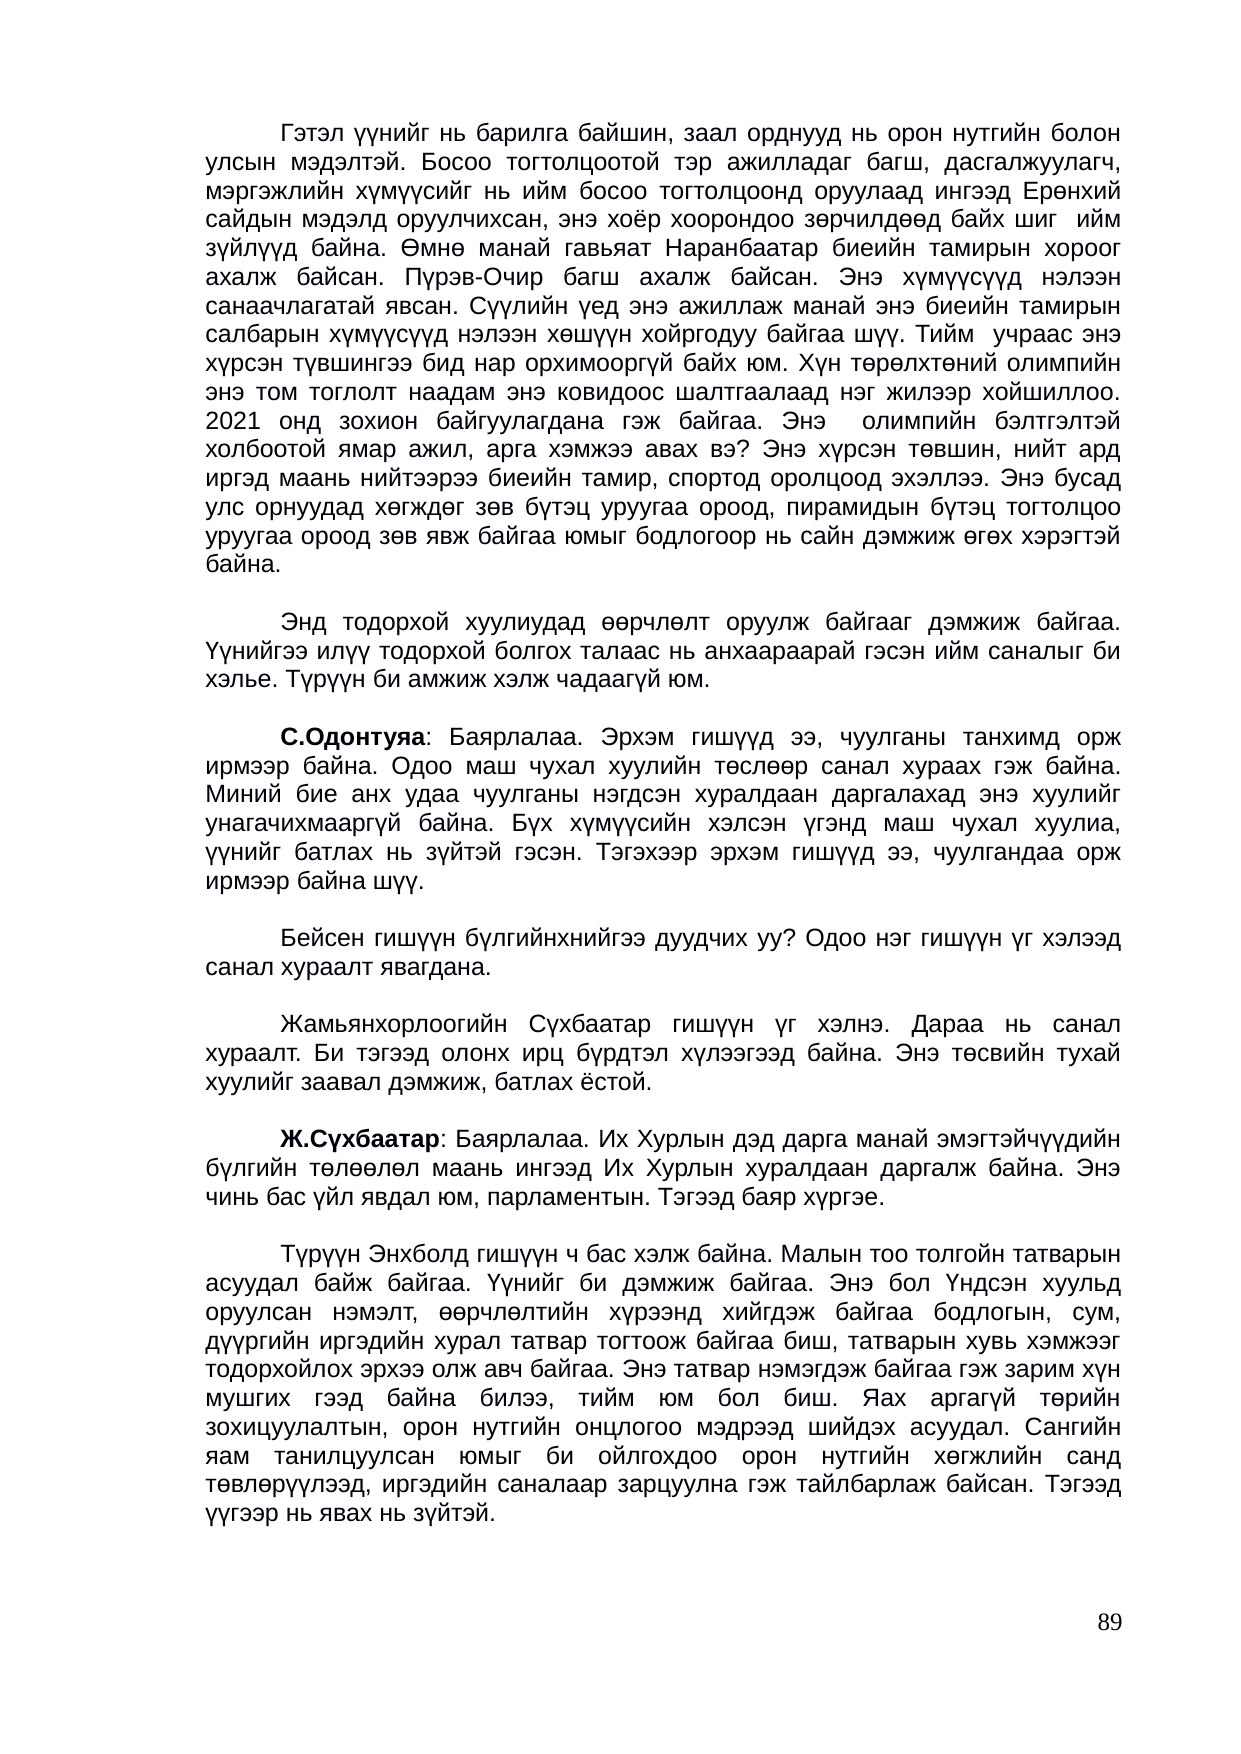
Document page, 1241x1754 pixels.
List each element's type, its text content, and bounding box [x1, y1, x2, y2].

text Жамьянхорлоогийн Сүхбаатар гишүүн үг хэлнэ. Дараа нь санал хураалт. Би тэгээд олонх ирц бүрдтэл хүлээгээд байна. Энэ төсвийн тухай хуулийг заавал дэмжиж, батлах ёстой. [205, 1009, 1122, 1096]
text Энд тодорхой хуулиудад өөрчлөлт оруулж байгааг дэмжиж байгаа. Үүнийгээ илүү тодорхой болгох талаас нь анхаараарай гэсэн ийм саналыг би хэлье. Түрүүн би амжиж хэлж чадаагүй юм. [205, 607, 1122, 693]
text Бейсен гишүүн бүлгийнхнийгээ дуудчих уу? Одоо нэг гишүүн үг хэлээд санал хураалт явагдана. [205, 923, 1122, 981]
text Түрүүн Энхболд гишүүн ч бас хэлж байна. Малын тоо толгойн татварын асуудал байж байгаа. Үүнийг би дэмжиж байгаа. Энэ бол Үндсэн хуульд оруулсан нэмэлт, өөрчлөлтийн хүрээнд хийгдэж байгаа бодлогын, сум, дүүргийн иргэдийн хурал татвар тогтоож байгаа биш, татварын хувь хэмжээг тодорхойлох эрхээ олж авч байгаа. Энэ татвар нэмэгдэж байгаа гэж зарим хүн мушгих гээд байна билээ, тийм юм бол биш. Яах аргагүй төрийн зохицуулалтын, орон нутгийн онцлогоо мэдрээд шийдэх асуудал. Сангийн яам танилцуулсан юмыг би ойлгохдоо орон нутгийн хөгжлийн санд төвлөрүүлээд, иргэдийн саналаар зарцуулна гэж тайлбарлаж байсан. Тэгээд үүгээр нь явах нь зүйтэй. [205, 1239, 1122, 1527]
text Ж.Сүхбаатар: Баярлалаа. Их Хурлын дэд дарга манай эмэгтэйчүүдийн бүлгийн төлөөлөл маань ингээд Их Хурлын хуралдаан даргалж байна. Энэ чинь бас үйл явдал юм, парламентын. Тэгээд баяр хүргэе. [205, 1124, 1122, 1211]
text С.Одонтуяа: Баярлалаа. Эрхэм гишүүд ээ, чуулганы танхимд орж ирмээр байна. Одоо маш чухал хуулийн төслөөр санал хураах гэж байна. Миний бие анх удаа чуулганы нэгдсэн хуралдаан даргалахад энэ хуулийг унагачихмааргүй байна. Бүх хүмүүсийн хэлсэн үгэнд маш чухал хуулиа, үүнийг батлах нь зүйтэй гэсэн. Тэгэхээр эрхэм гишүүд ээ, чуулгандаа орж ирмээр байна шүү. [205, 722, 1122, 894]
text Гэтэл үүнийг нь барилга байшин, заал орднууд нь орон нутгийн болон улсын мэдэлтэй. Босоо тогтолцоотой тэр ажилладаг багш, дасгалжуулагч, мэргэжлийн хүмүүсийг нь ийм босоо тогтолцоонд оруулаад ингээд Ерөнхий сайдын мэдэлд оруулчихсан, энэ хоёр хоорондоо зөрчилдөөд байх шиг ийм зүйлүүд байна. Өмнө манай гавьяат Наранбаатар биеийн тамирын хороог ахалж байсан. Пүрэв-Очир багш ахалж байсан. Энэ хүмүүсүүд нэлээн санаачлагатай явсан. Сүүлийн үед энэ ажиллаж манай энэ биеийн тамирын салбарын хүмүүсүүд нэлээн хөшүүн хойргодуу байгаа шүү. Тийм учраас энэ хүрсэн түвшингээ бид нар орхимооргүй байх юм. Хүн төрөлхтөний олимпийн энэ том тоглолт наадам энэ ковидоос шалтгаалаад нэг жилээр хойшиллоо. 2021 онд зохион байгуулагдана гэж байгаа. Энэ олимпийн бэлтгэлтэй холбоотой ямар ажил, арга хэмжээ авах вэ? Энэ хүрсэн төвшин, нийт ард иргэд маань нийтээрээ биеийн тамир, спортод оролцоод эхэллээ. Энэ бусад улс орнуудад хөгждөг зөв бүтэц уруугаа ороод, пирамидын бүтэц тогтолцоо уруугаа ороод зөв явж байгаа юмыг бодлогоор нь сайн дэмжиж өгөх хэрэгтэй байна. [205, 118, 1122, 578]
